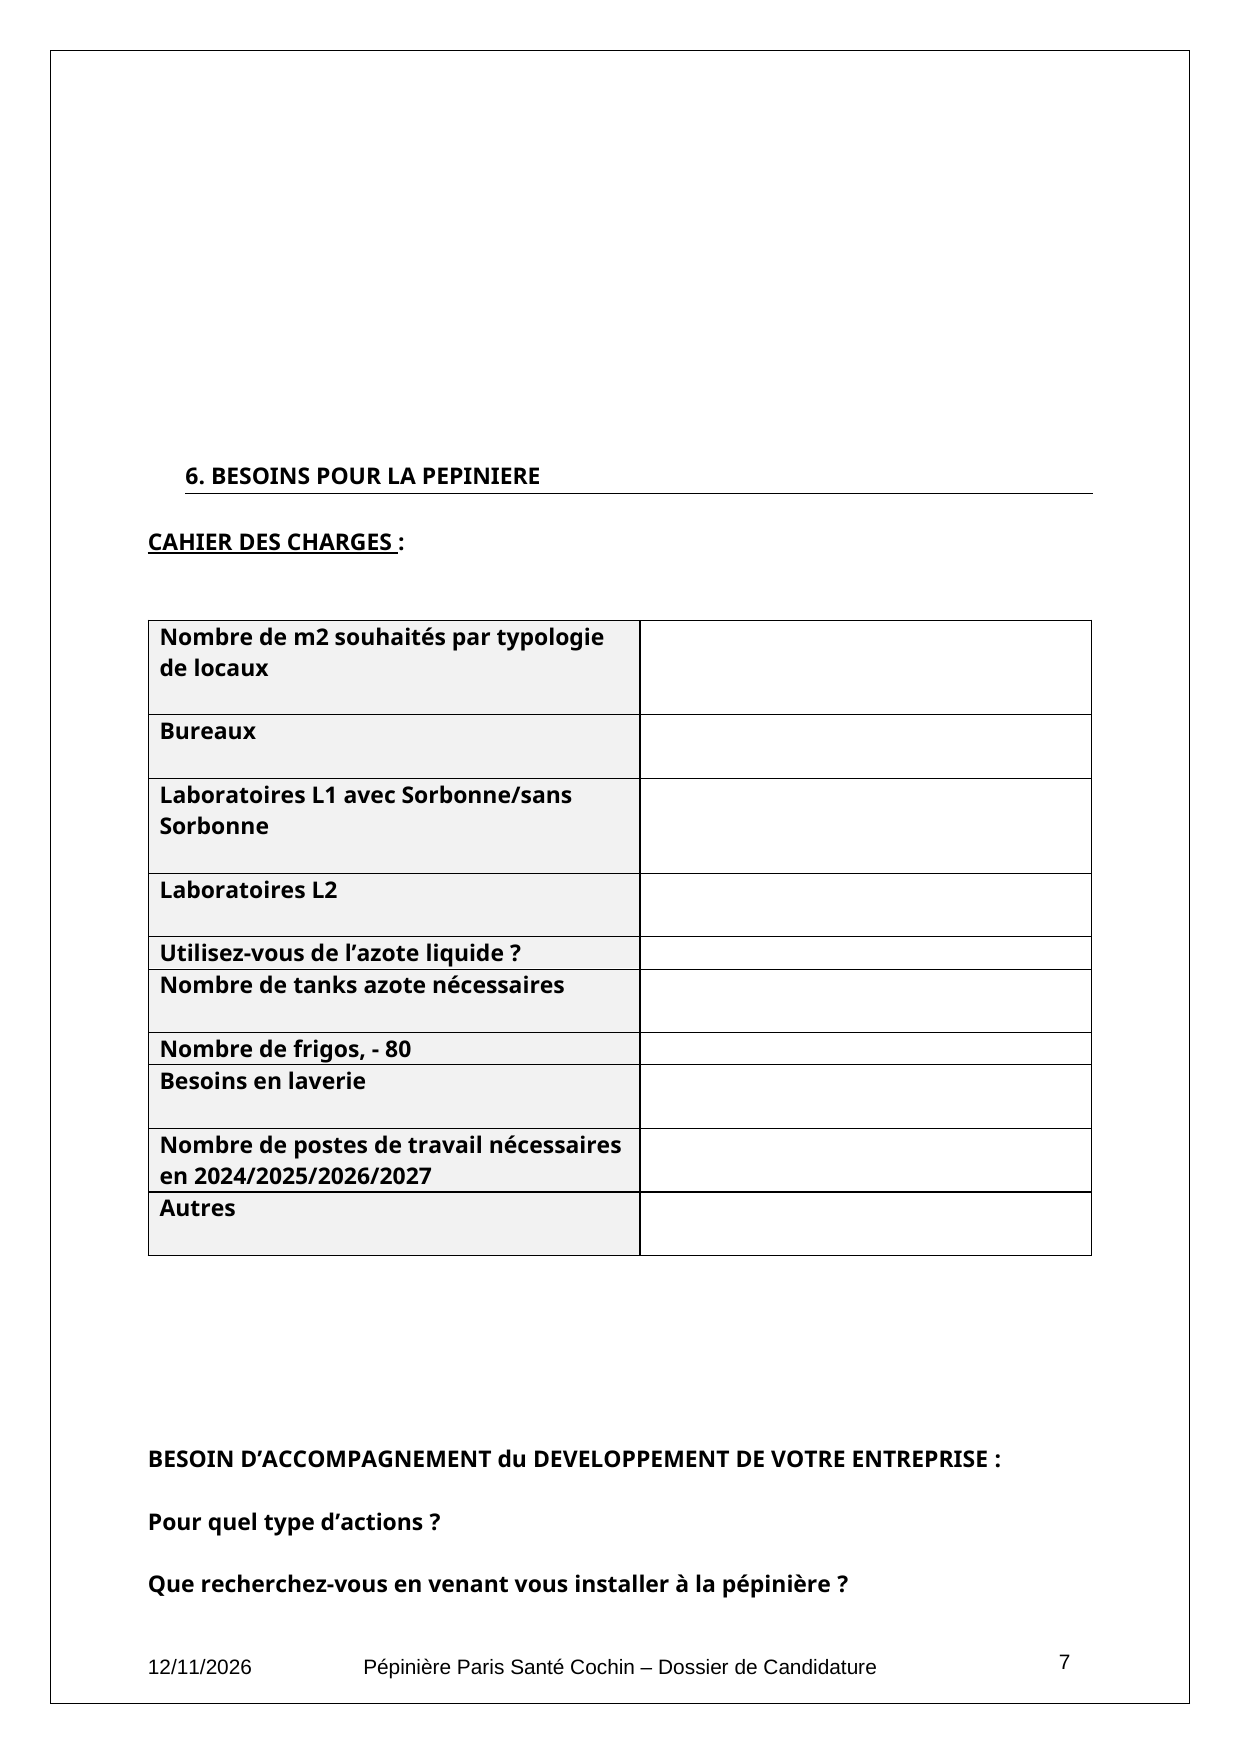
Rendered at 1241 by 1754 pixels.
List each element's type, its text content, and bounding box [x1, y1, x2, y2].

table_cell [641, 1033, 1091, 1064]
table_cell [641, 874, 1091, 936]
table_cell Besoins en laverie [149, 1065, 639, 1128]
table_cell Bureaux [149, 715, 639, 778]
table_header Nombre de m2 souhaités par typologie de locaux [149, 621, 639, 714]
table_cell Nombre de postes de travail nécessaires en 2024/2025/2026/2027 [149, 1129, 639, 1191]
text 6. BESOINS POUR LA PEPINIERE [185, 460, 1093, 493]
table_cell [641, 970, 1091, 1032]
table_cell [641, 937, 1091, 968]
table_cell [641, 779, 1091, 873]
text BESOIN D’ACCOMPAGNEMENT du DEVELOPPEMENT DE VOTRE ENTREPRISE : [148, 1443, 1093, 1475]
table_header [641, 621, 1091, 714]
table_cell [641, 715, 1091, 778]
table_cell Laboratoires L2 [149, 874, 639, 936]
table_cell Nombre de tanks azote nécessaires [149, 970, 639, 1032]
table_cell [641, 1193, 1091, 1255]
table_cell Autres [149, 1193, 639, 1255]
table_cell Laboratoires L1 avec Sorbonne/sans Sorbonne [149, 779, 639, 873]
text CAHIER DES CHARGES : [148, 526, 1093, 557]
table_cell Nombre de frigos, - 80 [149, 1033, 639, 1064]
table_cell Utilisez-vous de l’azote liquide ? [149, 937, 639, 968]
table_cell [641, 1129, 1091, 1191]
text Pour quel type d’actions ? [148, 1506, 1093, 1537]
table_cell [641, 1065, 1091, 1128]
text Que recherchez-vous en venant vous installer à la pépinière ? [148, 1568, 1093, 1600]
